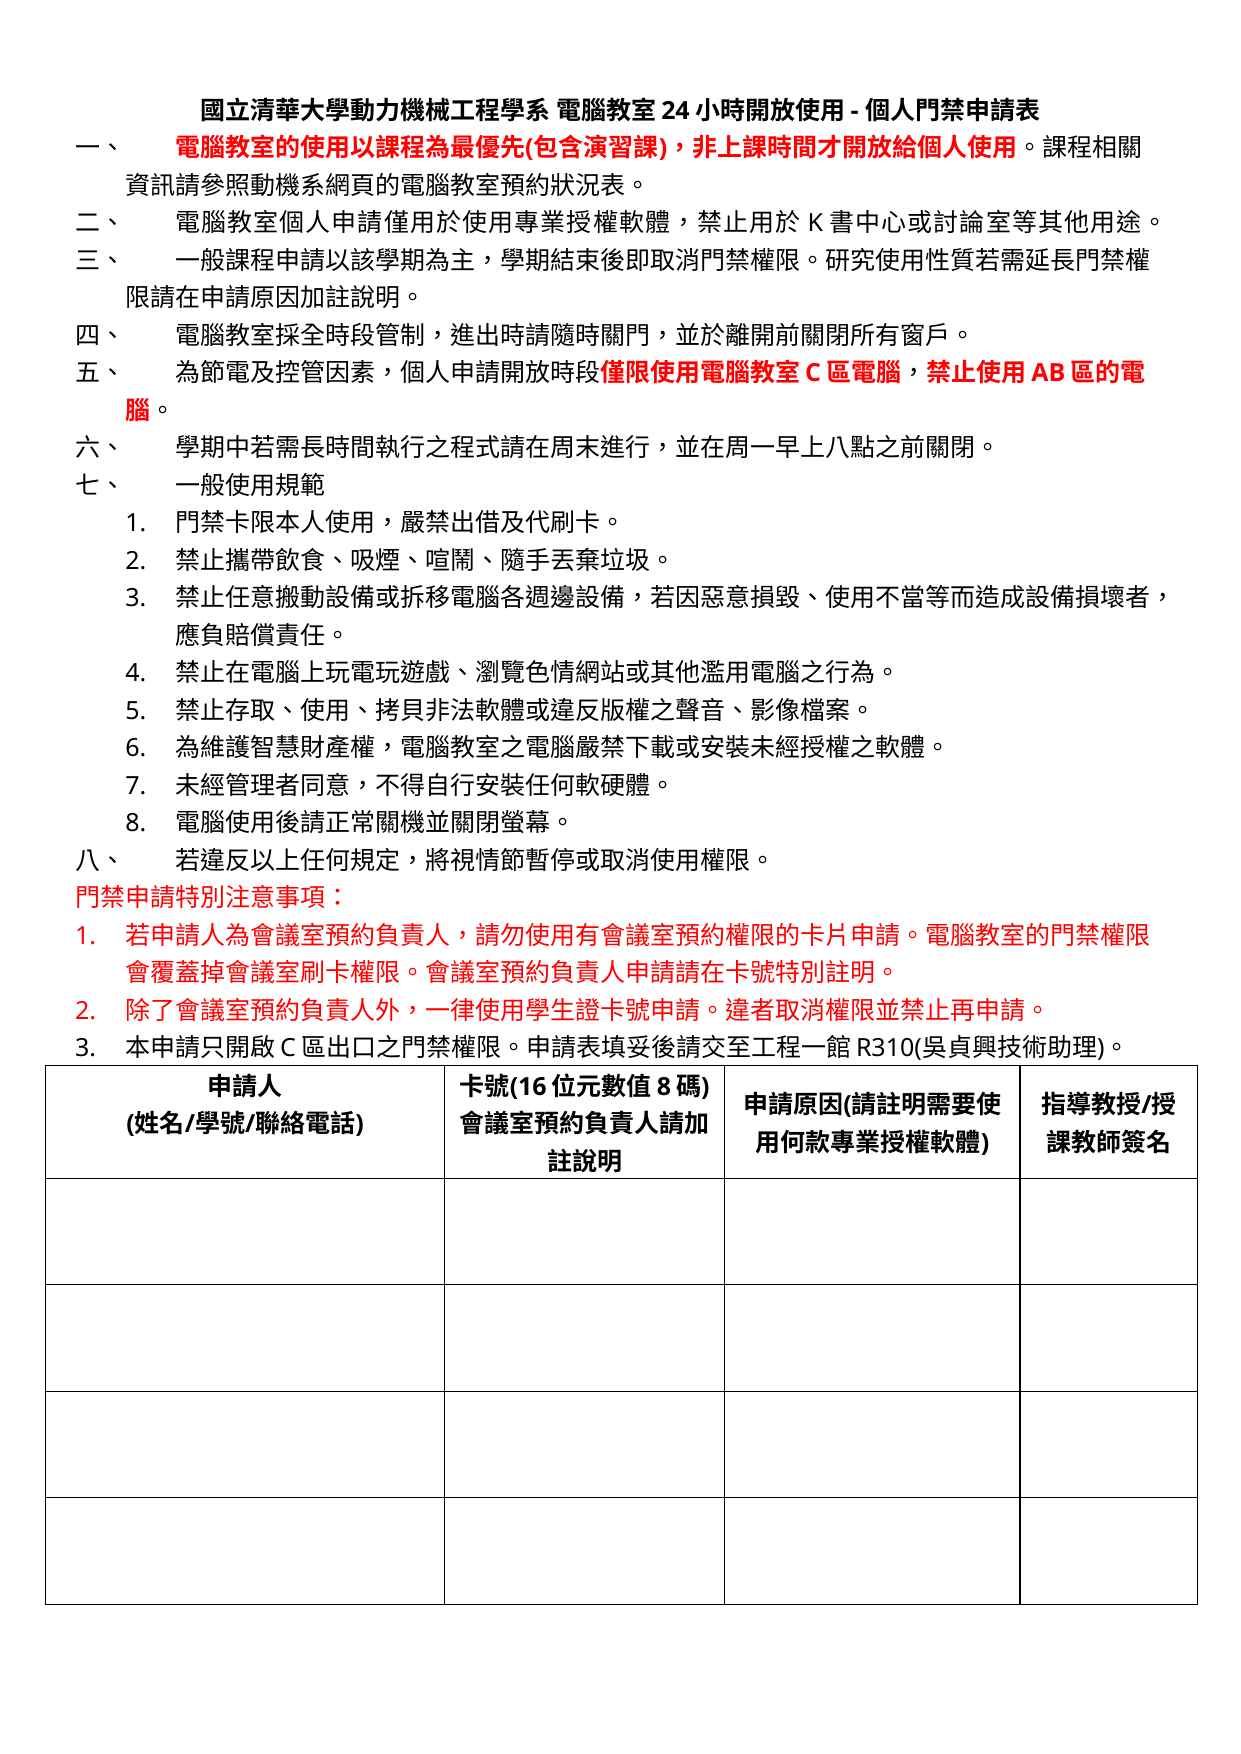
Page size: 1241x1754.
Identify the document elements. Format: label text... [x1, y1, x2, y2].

table_header 卡號(16位元數值8碼) 會議室預約負責人請加註說明 [445, 1066, 724, 1178]
list 若違反以上任何規定，將視情節暫停或取消使用權限。 [75, 839, 1165, 877]
table_cell [1021, 1498, 1197, 1603]
text 國立清華大學動力機械工程學系 電腦教室24小時開放使用 - 個人門禁申請表 [75, 89, 1165, 127]
list 未經管理者同意，不得自行安裝任何軟硬體。 [125, 764, 1165, 802]
list 本申請只開啟C區出口之門禁權限。申請表填妥後請交至工程一館R310(吳貞興技術助理)。 [75, 1027, 1165, 1064]
list 一般課程申請以該學期為主，學期結束後即取消門禁權限。研究使用性質若需延長門禁權限請在申請原因加註說明。 [75, 239, 1165, 314]
text 門禁申請特別注意事項： [75, 877, 1165, 914]
table_cell [445, 1392, 724, 1497]
table_cell [46, 1498, 444, 1603]
list 禁止存取、使用、拷貝非法軟體或違反版權之聲音、影像檔案。 [125, 689, 1165, 727]
list 電腦使用後請正常關機並關閉螢幕。 [125, 802, 1165, 839]
table_cell [46, 1285, 444, 1391]
list 禁止在電腦上玩電玩遊戲、瀏覽色情網站或其他濫用電腦之行為。 [125, 652, 1165, 689]
table_cell [725, 1498, 1019, 1603]
table_cell [445, 1179, 724, 1284]
list 若申請人為會議室預約負責人，請勿使用有會議室預約權限的卡片申請。電腦教室的門禁權限會覆蓋掉會議室刷卡權限。會議室預約負責人申請請在卡號特別註明。 [75, 914, 1165, 989]
table_cell [46, 1392, 444, 1497]
list 電腦教室的使用以課程為最優先(包含演習課)，非上課時間才開放給個人使用。課程相關資訊請參照動機系網頁的電腦教室預約狀況表。 [75, 127, 1165, 202]
list 禁止攜帶飲食、吸煙、喧鬧、隨手丟棄垃圾。 [125, 539, 1165, 577]
table_cell [725, 1285, 1019, 1391]
table_cell [1021, 1285, 1197, 1391]
list 一般使用規範 [75, 464, 1165, 502]
list 為節電及控管因素，個人申請開放時段僅限使用電腦教室C區電腦，禁止使用AB區的電腦。 [75, 352, 1165, 427]
table_cell [1021, 1179, 1197, 1284]
table_cell [725, 1179, 1019, 1284]
list 為維護智慧財產權，電腦教室之電腦嚴禁下載或安裝未經授權之軟體。 [125, 727, 1165, 764]
table_cell [46, 1179, 444, 1284]
list 電腦教室採全時段管制，進出時請隨時關門，並於離開前關閉所有窗戶。 [75, 314, 1165, 352]
list 學期中若需長時間執行之程式請在周末進行，並在周一早上八點之前關閉。 [75, 427, 1165, 464]
list 除了會議室預約負責人外，一律使用學生證卡號申請。違者取消權限並禁止再申請。 [75, 989, 1165, 1027]
list 門禁卡限本人使用，嚴禁出借及代刷卡。 [125, 502, 1165, 539]
table_cell [445, 1498, 724, 1603]
table_header 申請人 (姓名/學號/聯絡電話) [46, 1066, 444, 1178]
table_cell [725, 1392, 1019, 1497]
table_cell [1021, 1392, 1197, 1497]
table_header 申請原因(請註明需要使用何款專業授權軟體) [725, 1066, 1019, 1178]
table_cell [445, 1285, 724, 1391]
list 禁止任意搬動設備或拆移電腦各週邊設備，若因惡意損毀、使用不當等而造成設備損壞者，應負賠償責任。 [125, 577, 1165, 652]
list 電腦教室個人申請僅用於使用專業授權軟體，禁止用於K書中心或討論室等其他用途。 [75, 202, 1165, 239]
table_header 指導教授/授課教師簽名 [1021, 1066, 1197, 1178]
